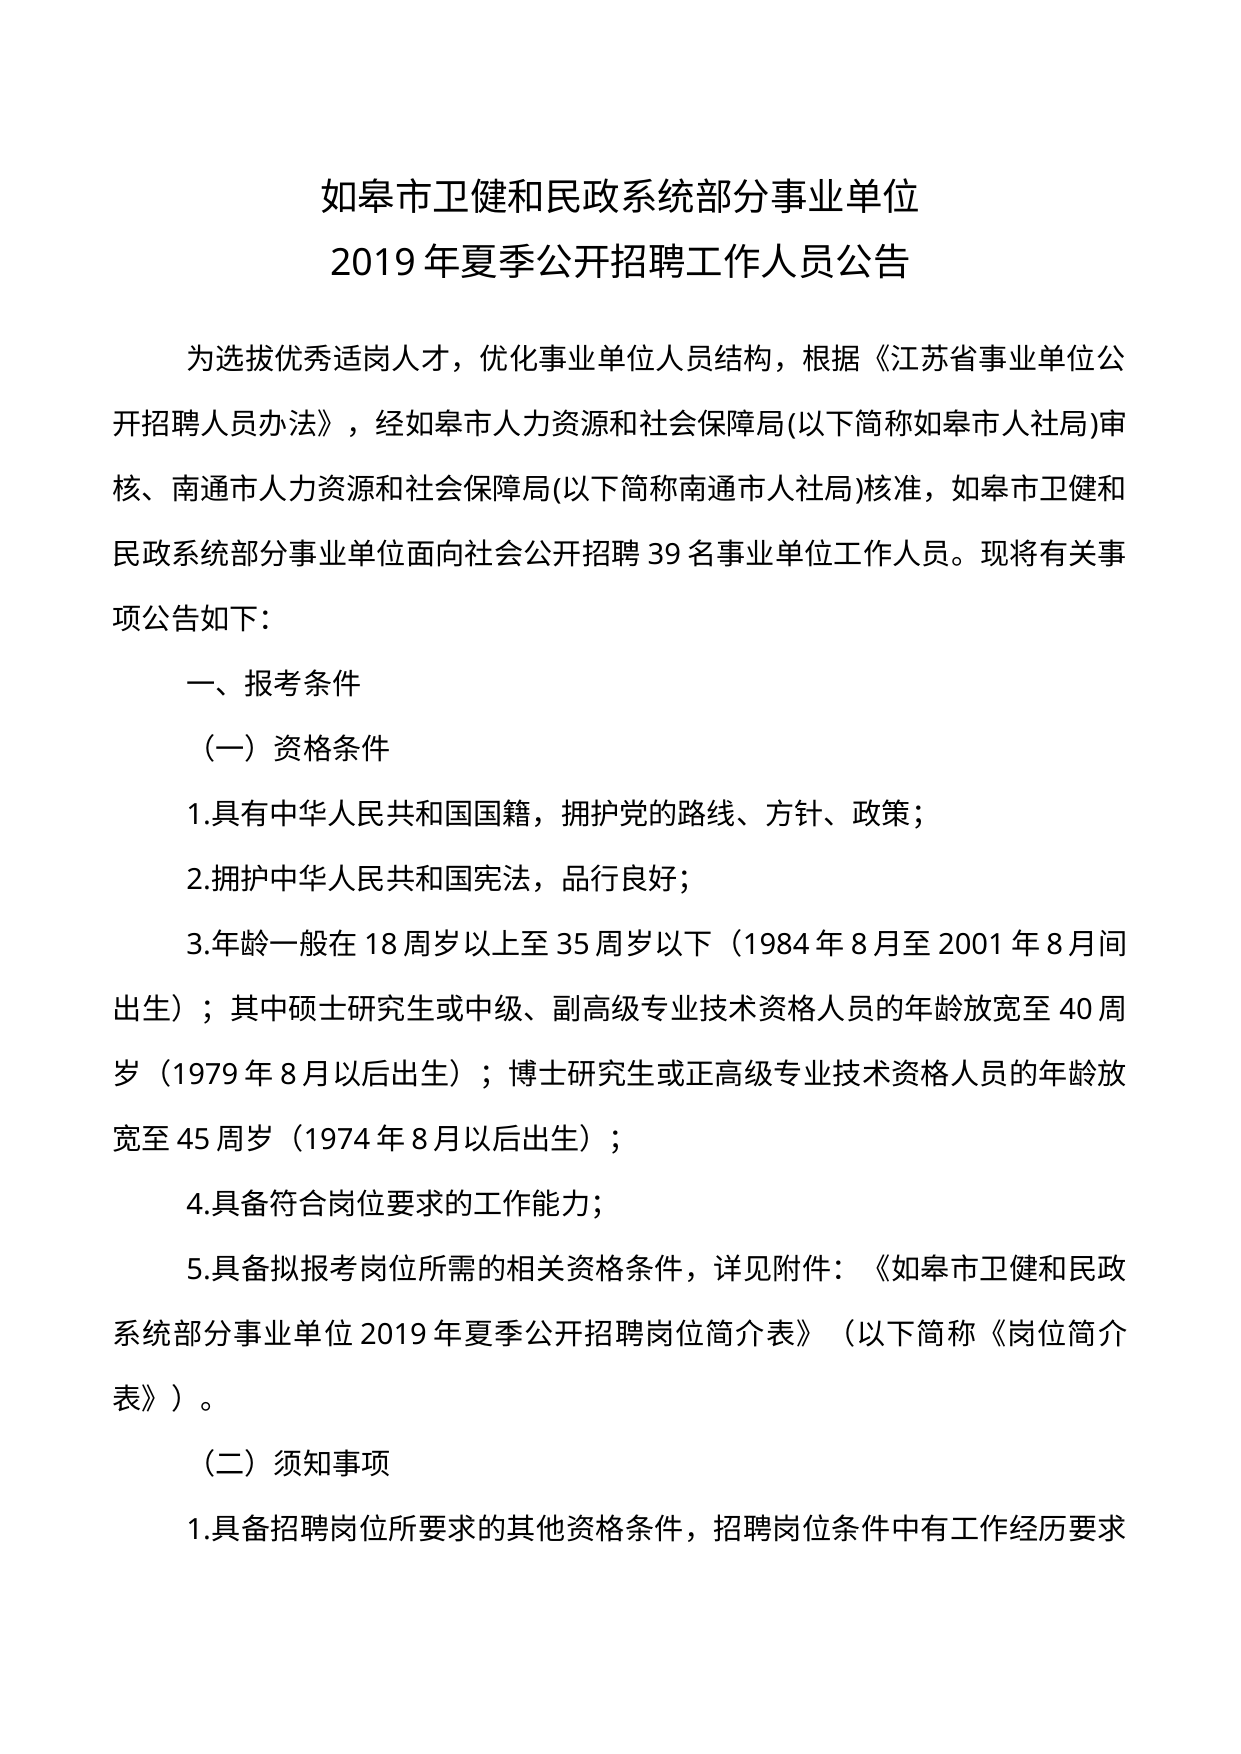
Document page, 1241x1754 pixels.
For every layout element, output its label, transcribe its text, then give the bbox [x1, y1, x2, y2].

text 5.具备拟报考岗位所需的相关资格条件，详见附件：《如皋市卫健和民政系统部分事业单位2019年夏季公开招聘岗位简介表》（以下简称《岗位简介表》）。 [112, 1234, 1128, 1429]
text 2019年夏季公开招聘工作人员公告 [112, 227, 1128, 292]
text 4.具备符合岗位要求的工作能力； [112, 1169, 1128, 1234]
text 2.拥护中华人民共和国宪法，品行良好； [112, 844, 1128, 909]
text 如皋市卫健和民政系统部分事业单位 [112, 162, 1128, 227]
text 为选拔优秀适岗人才，优化事业单位人员结构，根据《江苏省事业单位公开招聘人员办法》，经如皋市人力资源和社会保障局(以下简称如皋市人社局)审核、南通市人力资源和社会保障局(以下简称南通市人社局)核准，如皋市卫健和民政系统部分事业单位面向社会公开招聘39名事业单位工作人员。现将有关事项公告如下： [112, 324, 1128, 649]
text 1.具有中华人民共和国国籍，拥护党的路线、方针、政策； [112, 779, 1128, 844]
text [112, 1494, 1128, 1559]
text 3.年龄一般在18周岁以上至35周岁以下（1984年8月至2001年8月间出生）；其中硕士研究生或中级、副高级专业技术资格人员的年龄放宽至40周岁（1979年8月以后出生）；博士研究生或正高级专业技术资格人员的年龄放宽至45周岁（1974年8月以后出生）； [112, 909, 1128, 1169]
text 一、报考条件 [112, 649, 1128, 714]
text （二）须知事项 [112, 1429, 1128, 1494]
text （一）资格条件 [112, 714, 1128, 779]
